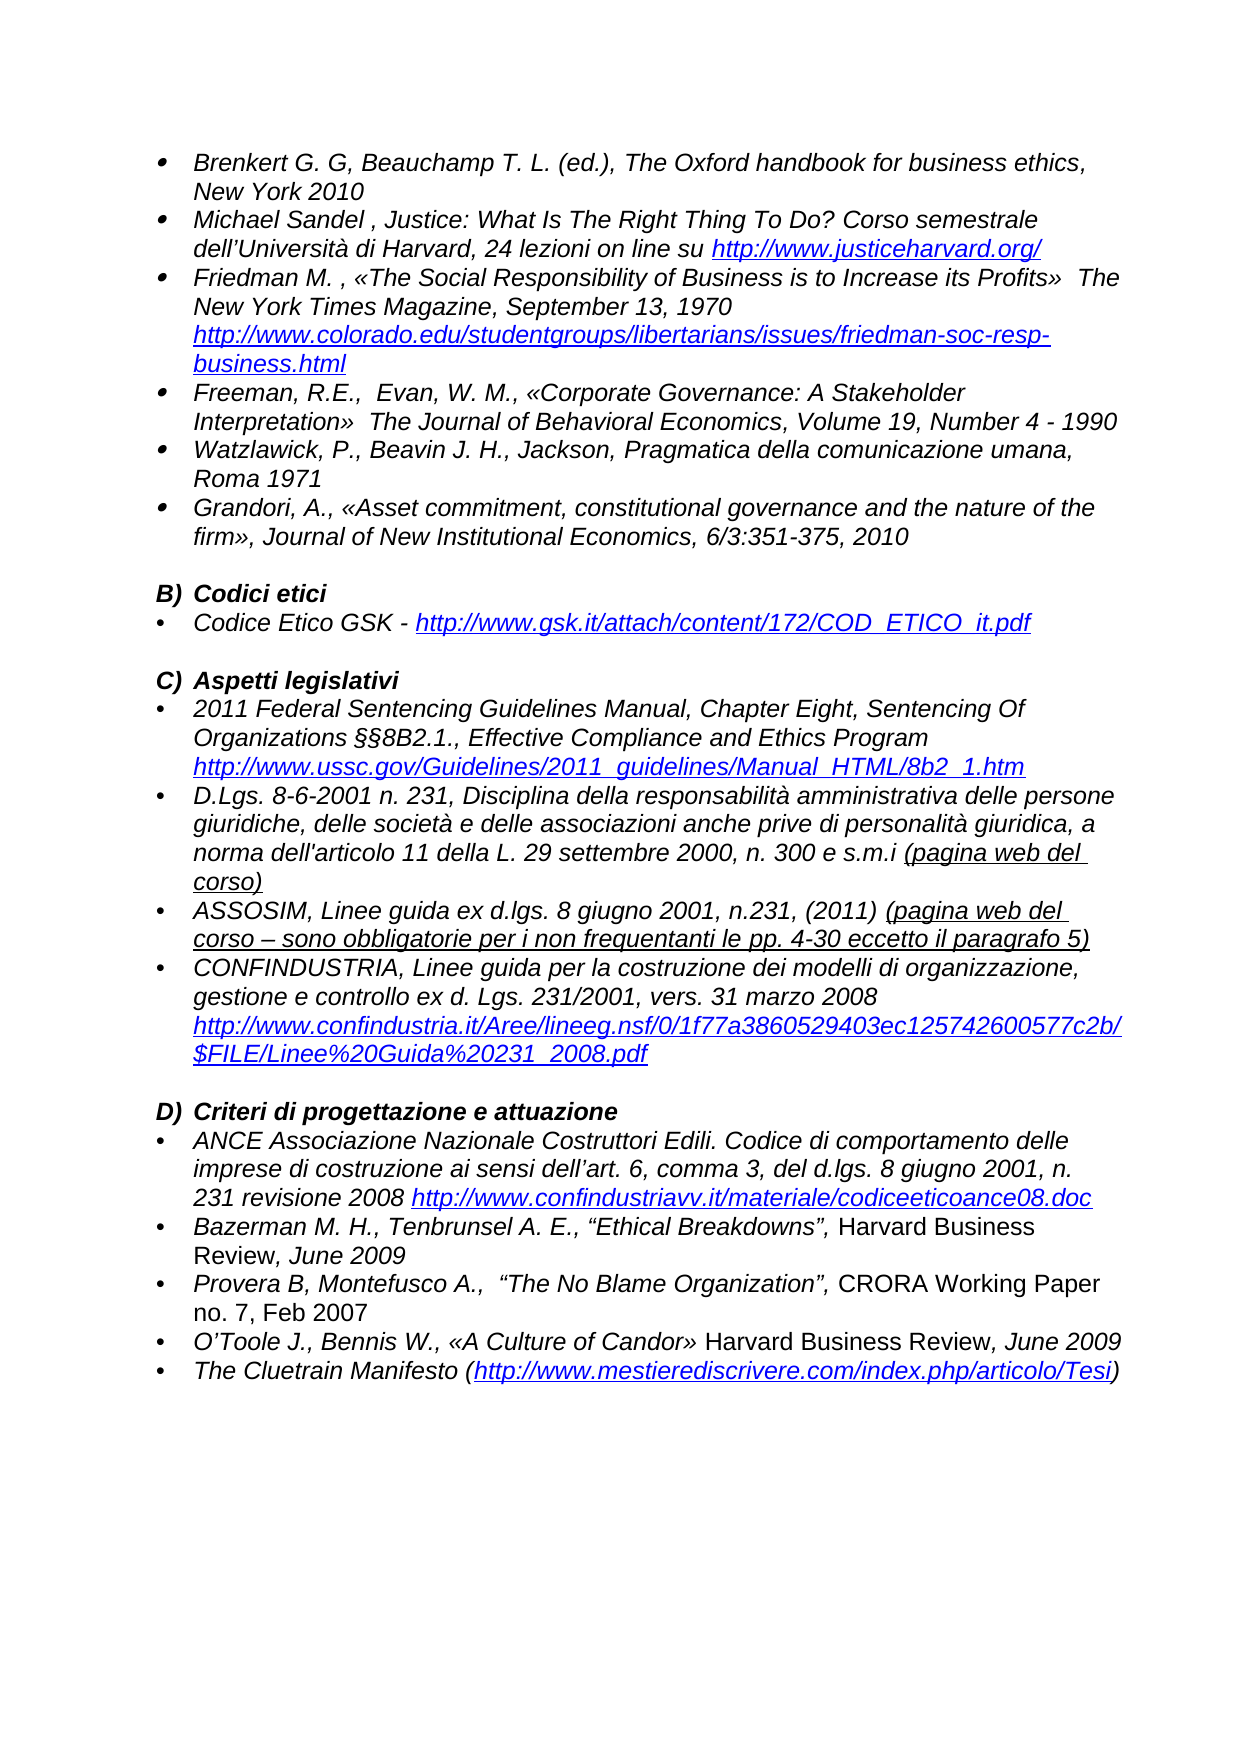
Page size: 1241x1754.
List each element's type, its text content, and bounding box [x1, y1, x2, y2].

list Watzlawick, P., Beavin J. H., Jackson, Pragmatica della comunicazione umana, Roma 1971 [156, 436, 1122, 493]
list Freeman, R.E., Evan, W. M., «Corporate Governance: A Stakeholder Interpretation» The Journal of Behavioral Economics, Volume 19, Number 4 - 1990 [156, 378, 1122, 436]
list Criteri di progettazione e attuazione [156, 1097, 1122, 1126]
list Codici etici [156, 579, 1122, 608]
list ANCE Associazione Nazionale Costruttori Edili. Codice di comportamento delle imprese di costruzione ai sensi dell’art. 6, comma 3, del d.lgs. 8 giugno 2001, n. 231 revisione 2008 http://www.confindustriavv.it/materiale/codiceeticoance08.doc [156, 1126, 1122, 1212]
list Bazerman M. H., Tenbrunsel A. E., “Ethical Breakdowns”, Harvard Business Review, June 2009 [156, 1212, 1122, 1269]
list ASSOSIM, Linee guida ex d.lgs. 8 giugno 2001, n.231, (2011) (pagina web del corso – sono obbligatorie per i non frequentanti le pp. 4-30 eccetto il paragrafo 5) [156, 896, 1122, 953]
list Brenkert G. G, Beauchamp T. L. (ed.), The Oxford handbook for business ethics, New York 2010 [156, 148, 1122, 205]
list Codice Etico GSK - http://www.gsk.it/attach/content/172/COD_ETICO_it.pdf [156, 608, 1122, 637]
list O’Toole J., Bennis W., «A Culture of Candor» Harvard Business Review, June 2009 [156, 1327, 1122, 1356]
list CONFINDUSTRIA, Linee guida per la costruzione dei modelli di organizzazione, gestione e controllo ex d. Lgs. 231/2001, vers. 31 marzo 2008 http://www.confindustria.it/Aree/lineeg.nsf/0/1f77a3860529403ec125742600577c2b/$FILE/Linee%20Guida%20231_2008.pdf [156, 953, 1122, 1068]
list Provera B, Montefusco A., “The No Blame Organization”, CRORA Working Paper no. 7, Feb 2007 [156, 1269, 1122, 1327]
list D.Lgs. 8-6-2001 n. 231, Disciplina della responsabilità amministrativa delle persone giuridiche, delle società e delle associazioni anche prive di personalità giuridica, a norma dell'articolo 11 della L. 29 settembre 2000, n. 300 e s.m.i (pagina web del corso) [156, 781, 1122, 896]
list Aspetti legislativi [156, 666, 1122, 694]
list Friedman M. , «The Social Responsibility of Business is to Increase its Profits» The New York Times Magazine, September 13, 1970 http://www.colorado.edu/studentgroups/libertarians/issues/friedman-soc-resp-business.html [156, 263, 1122, 378]
list Grandori, A., «Asset commitment, constitutional governance and the nature of the firm», Journal of New Institutional Economics, 6/3:351-375, 2010 [156, 493, 1122, 551]
list The Cluetrain Manifesto (http://www.mestierediscrivere.com/index.php/articolo/Tesi) [156, 1356, 1122, 1384]
list 2011 Federal Sentencing Guidelines Manual, Chapter Eight, Sentencing Of Organizations §§8B2.1., Effective Compliance and Ethics Program http://www.ussc.gov/Guidelines/2011_guidelines/Manual_HTML/8b2_1.htm [156, 694, 1122, 781]
list Michael Sandel , Justice: What Is The Right Thing To Do? Corso semestrale dell’Università di Harvard, 24 lezioni on line su http://www.justiceharvard.org/ [156, 205, 1122, 263]
